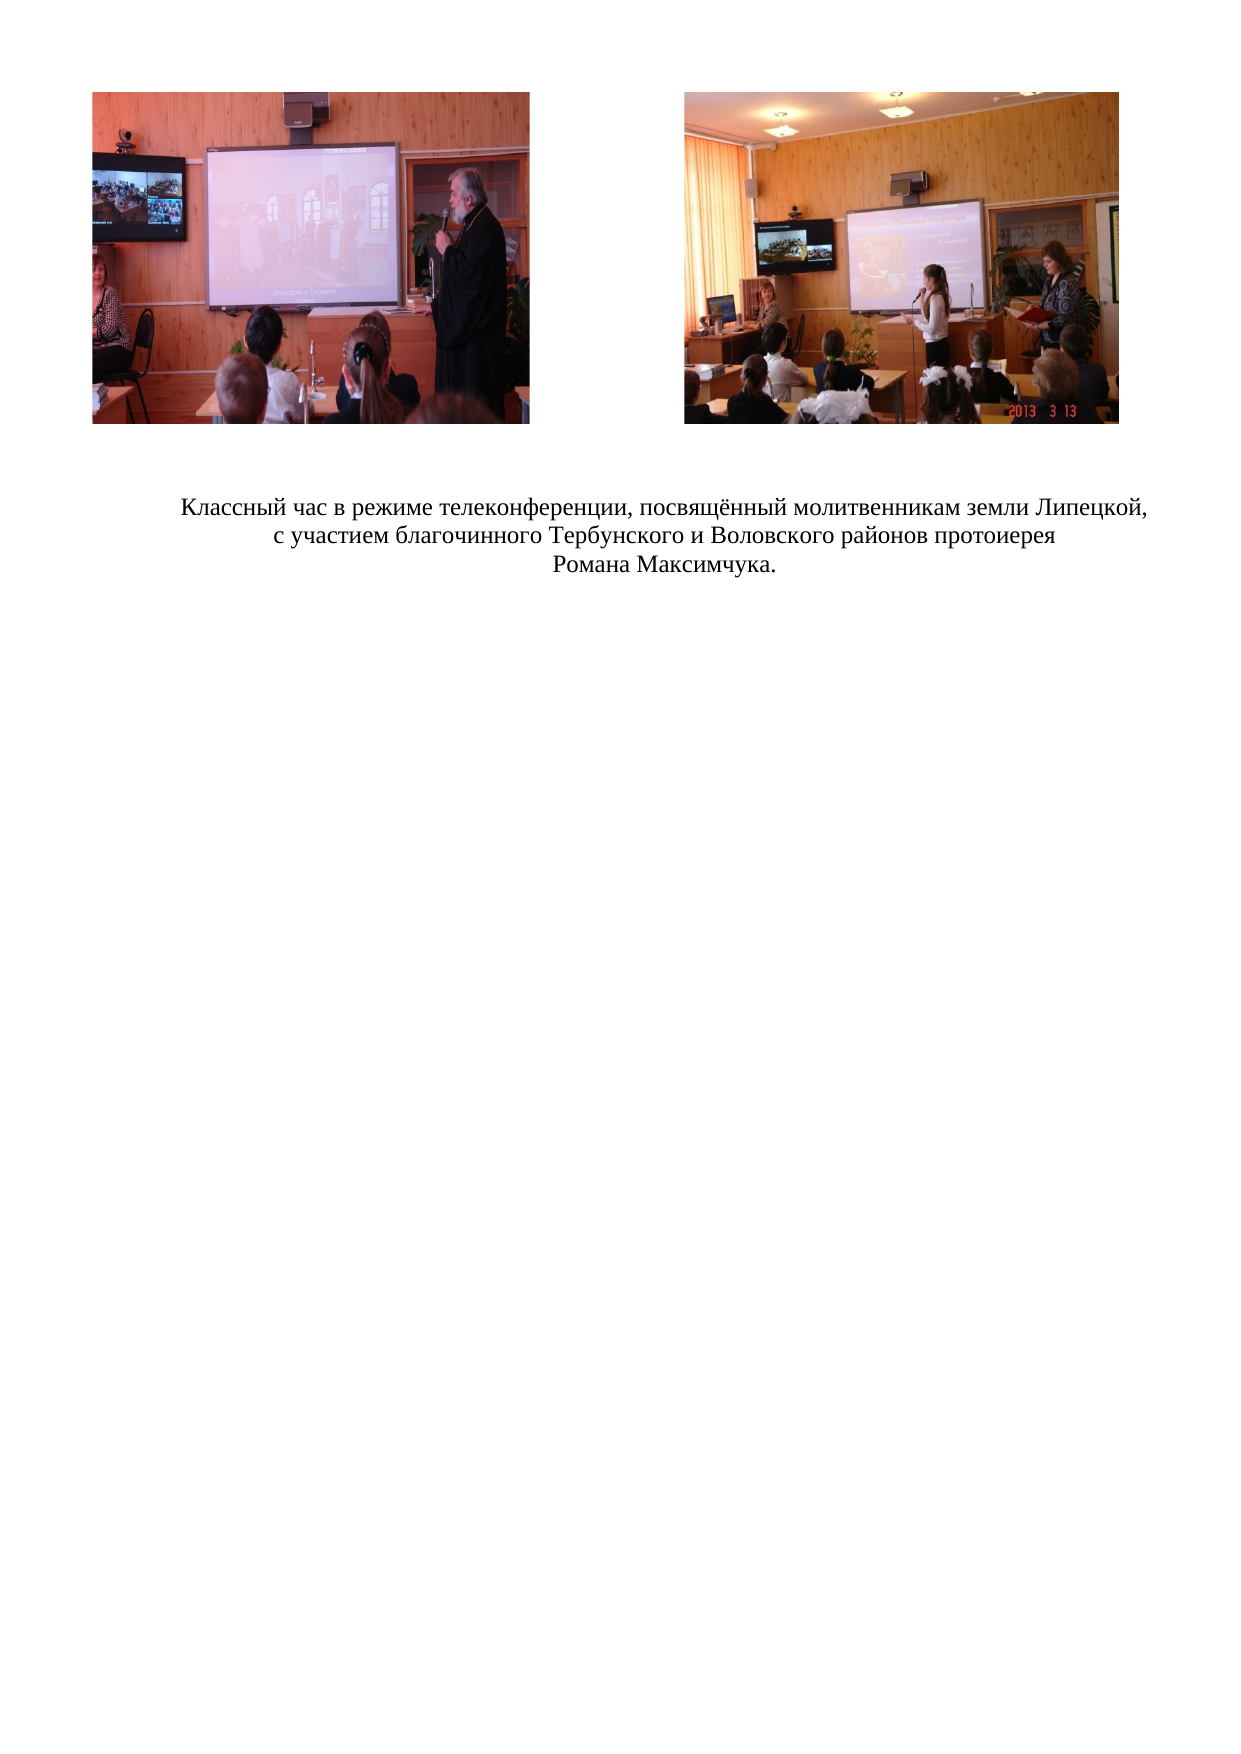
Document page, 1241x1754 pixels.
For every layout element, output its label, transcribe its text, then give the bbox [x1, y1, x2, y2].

text Классный час в режиме телеконференции, посвящённый молитвенникам земли Липецкой, с участием благочинного Тербунского и Воловского районов протоиерея [177, 492, 1152, 549]
picture [684, 92, 1119, 424]
picture [92, 92, 530, 424]
text Романа Максимчука. [177, 549, 1152, 578]
